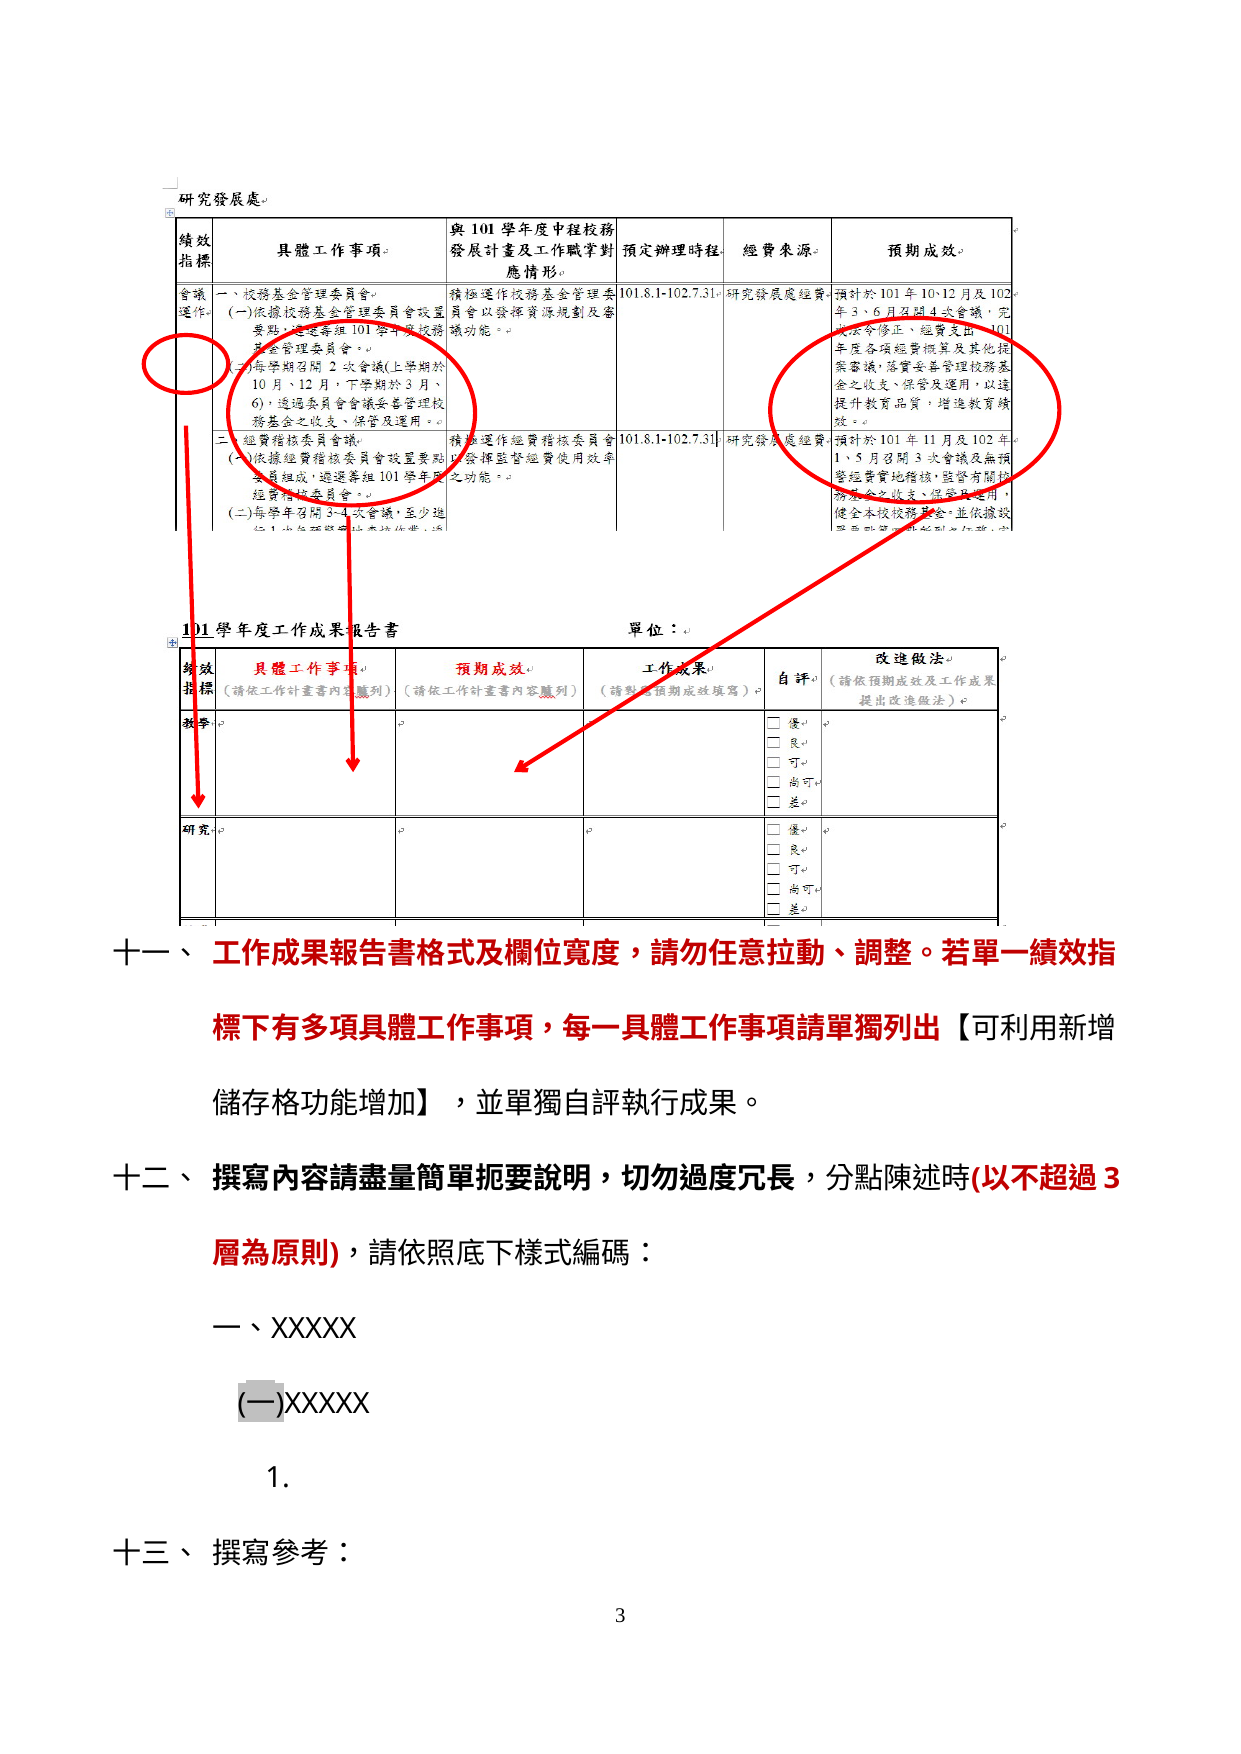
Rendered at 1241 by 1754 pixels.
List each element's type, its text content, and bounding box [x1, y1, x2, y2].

list 撰寫內容請盡量簡單扼要說明，切勿過度冗長，分點陳述時(以不超過3層為原則)，請依照底下樣式編碼： [112, 1139, 1128, 1289]
list 工作成果報告書格式及欄位寬度，請勿任意拉動、調整。若單一績效指標下有多項具體工作事項，每一具體工作事項請單獨列出【可利用新增儲存格功能增加】，並單獨自評執行成果。 [112, 914, 1128, 1139]
list 1. [250, 1439, 1128, 1514]
picture [162, 338, 226, 390]
list 撰寫參考： [112, 1514, 1128, 1589]
picture [162, 177, 1028, 531]
picture [773, 321, 1028, 500]
picture [128, 613, 1027, 914]
list 一、XXXXX [212, 1289, 1128, 1364]
list (一)XXXXX [237, 1364, 1128, 1439]
